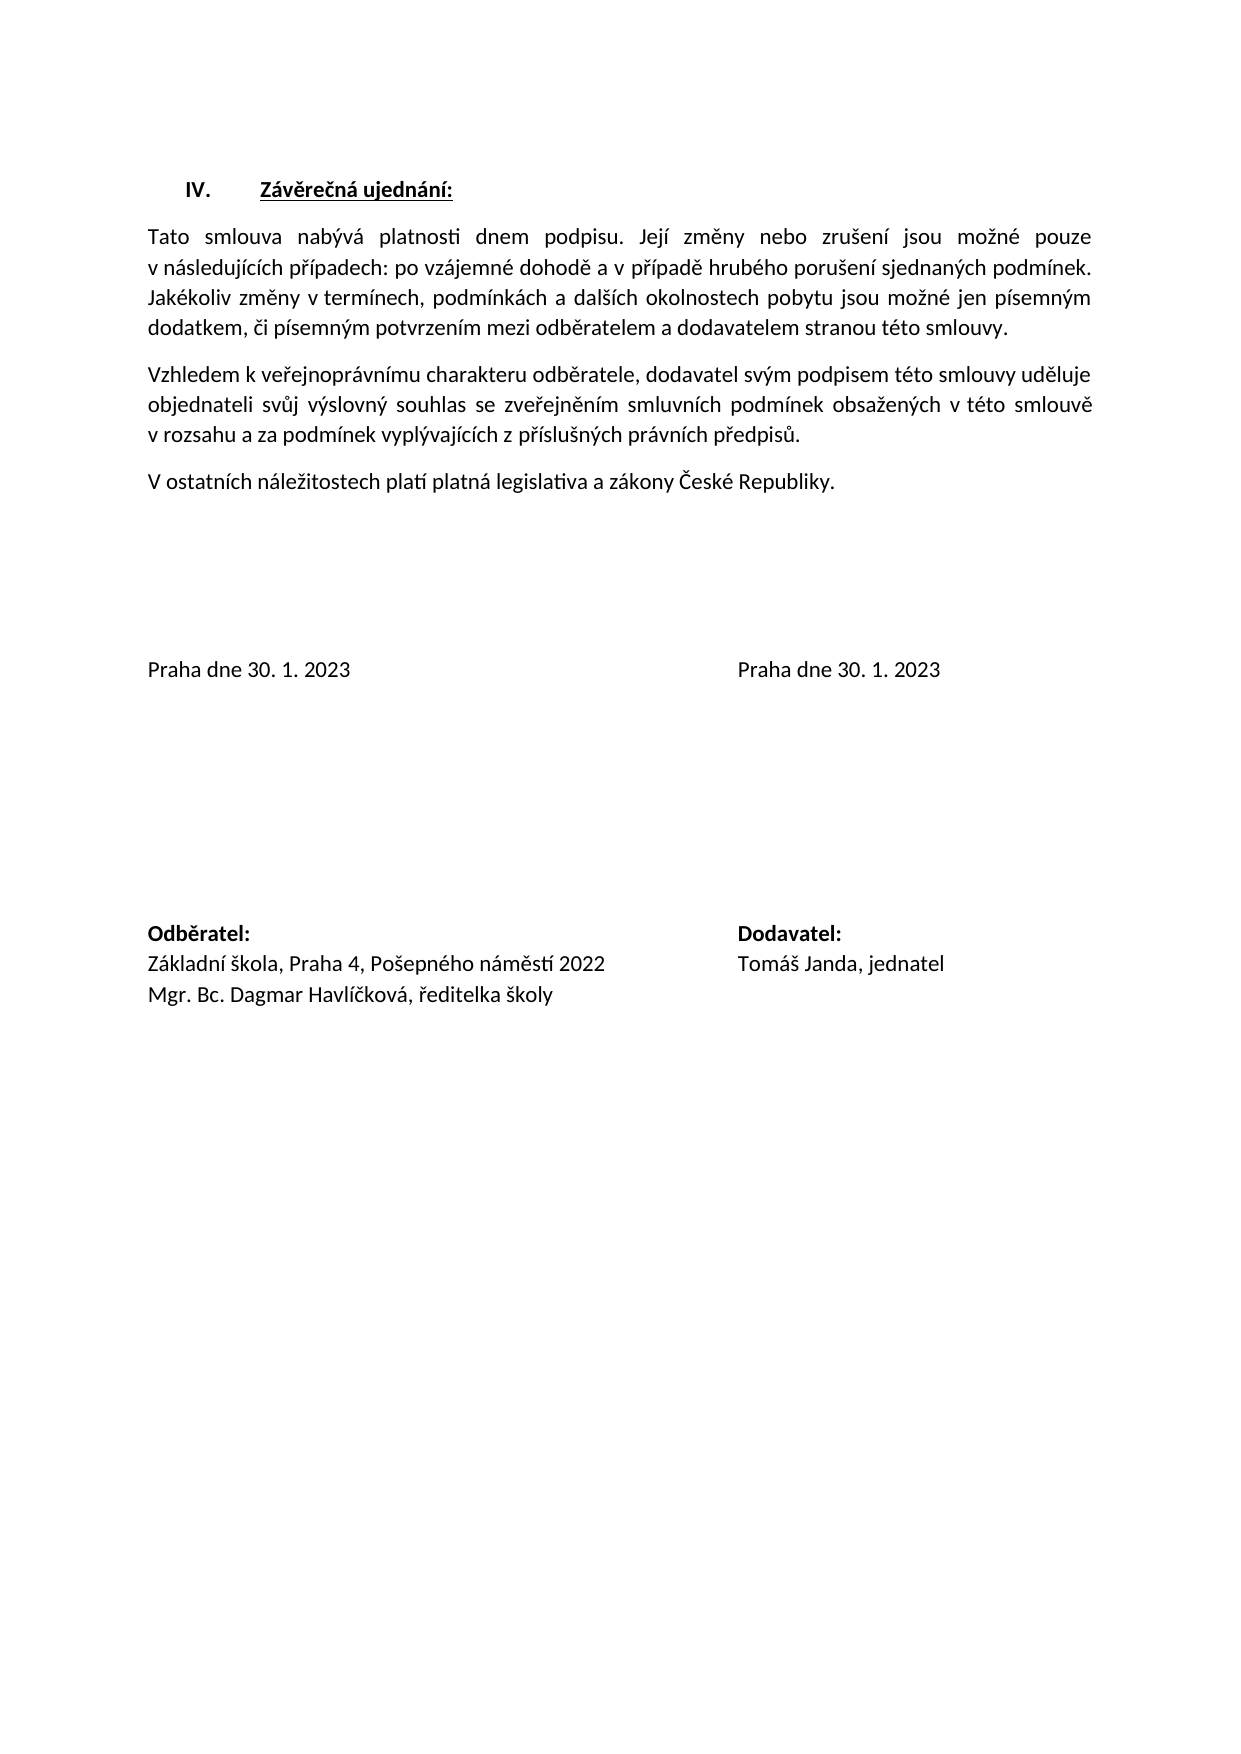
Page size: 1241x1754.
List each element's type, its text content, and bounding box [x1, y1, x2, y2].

text Mgr. Bc. Dagmar Havlíčková, ředitelka školy [148, 980, 1093, 1008]
text Odběratel: Dodavatel: [148, 919, 1093, 947]
text Tato smlouva nabývá platnosti dnem podpisu. Její změny nebo zrušení jsou možné pouze v následujících případech: po vzájemné dohodě a v případě hrubého porušení sjednaných podmínek. Jakékoliv změny v termínech, podmínkách a dalších okolnostech pobytu jsou možné jen písemným dodatkem, či písemným potvrzením mezi odběratelem a dodavatelem stranou této smlouvy. [148, 222, 1093, 341]
text Vzhledem k veřejnoprávnímu charakteru odběratele, dodavatel svým podpisem této smlouvy uděluje objednateli svůj výslovný souhlas se zveřejněním smluvních podmínek obsažených v této smlouvě v rozsahu a za podmínek vyplývajících z příslušných právních předpisů. [148, 360, 1093, 448]
list Závěrečná ujednání: [185, 176, 1093, 204]
text Praha dne 30. 1. 2023 Praha dne 30. 1. 2023 [148, 655, 1093, 713]
text Základní škola, Praha 4, Pošepného náměstí 2022 Tomáš Janda, jednatel [148, 949, 1093, 978]
text V ostatních náležitostech platí platná legislativa a zákony České Republiky. [148, 467, 1093, 495]
